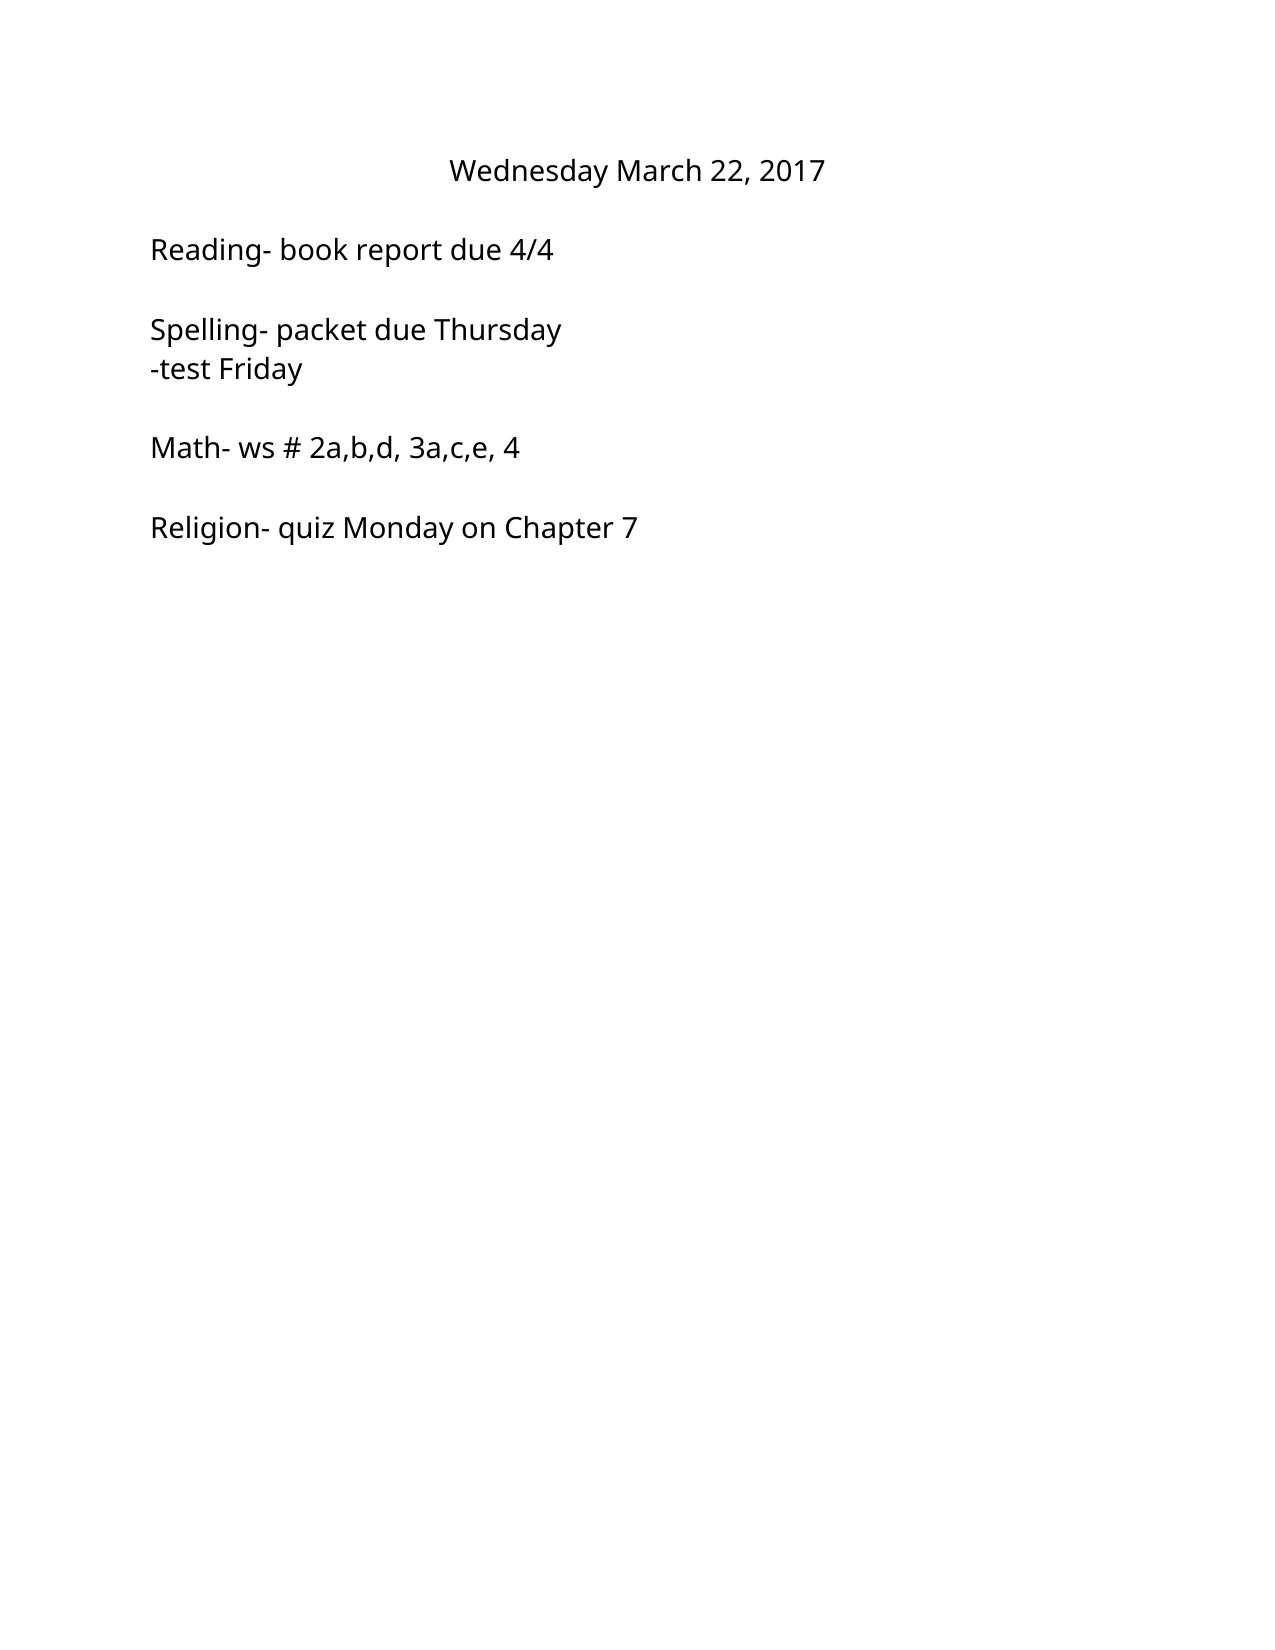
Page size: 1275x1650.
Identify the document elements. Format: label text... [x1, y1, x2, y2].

text Math- ws # 2a,b,d, 3a,c,e, 4 [150, 428, 1125, 467]
text Reading- book report due 4/4 [150, 229, 1125, 269]
text Wednesday March 22, 2017 [150, 150, 1125, 190]
text Religion- quiz Monday on Chapter 7 [150, 507, 1125, 547]
text -test Friday [150, 348, 1125, 388]
text Spelling- packet due Thursday [150, 309, 1125, 348]
